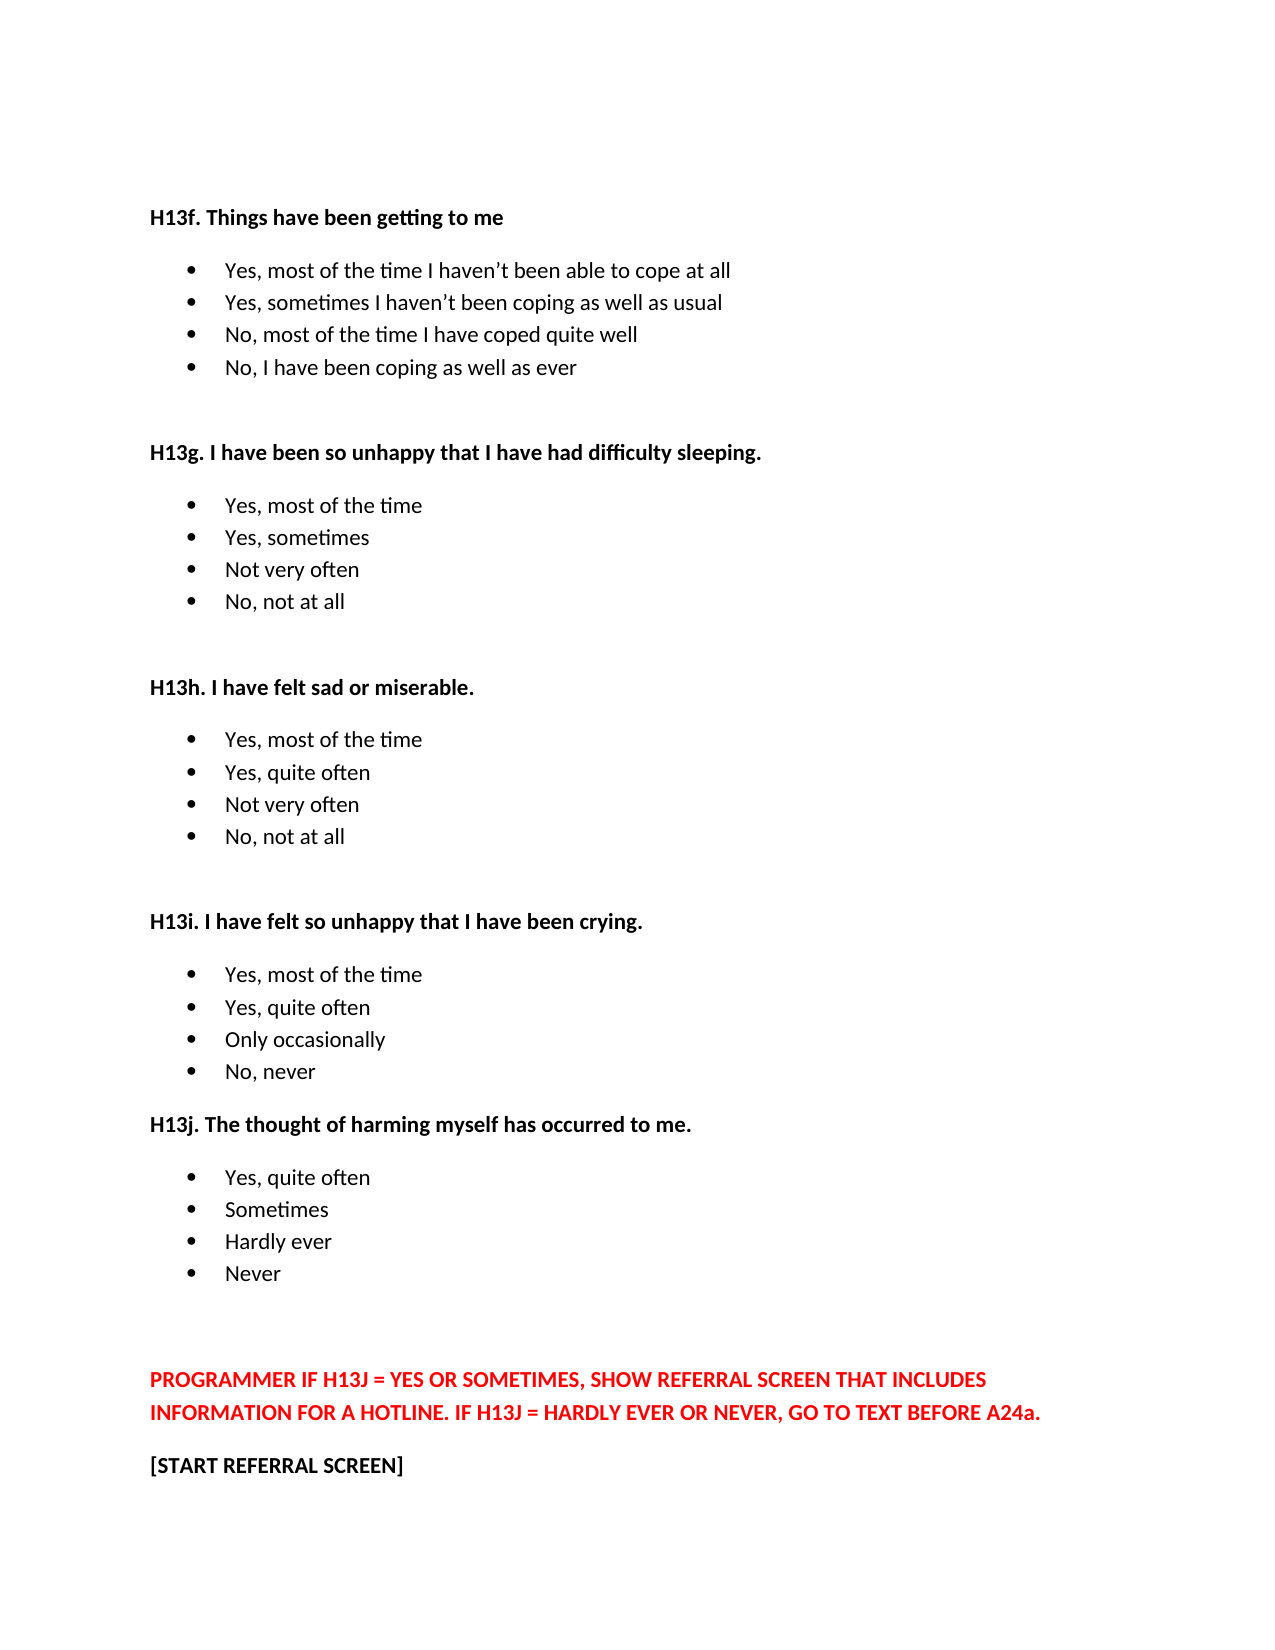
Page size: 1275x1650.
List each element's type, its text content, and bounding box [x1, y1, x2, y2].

list Yes, quite often [187, 993, 1125, 1021]
list Yes, quite often [187, 1163, 1125, 1191]
list No, I have been coping as well as ever [187, 353, 1125, 381]
list Hardly ever [187, 1227, 1125, 1255]
list Yes, most of the time I haven’t been able to cope at all [187, 256, 1125, 284]
text H13j. The thought of harming myself has occurred to me. [150, 1110, 1125, 1138]
list Yes, sometimes I haven’t been coping as well as usual [187, 288, 1125, 316]
text H13f. Things have been getting to me [150, 203, 1125, 231]
list Yes, quite often [187, 758, 1125, 786]
text H13g. I have been so unhappy that I have had difficulty sleeping. [150, 438, 1125, 466]
list No, never [187, 1057, 1125, 1085]
text [START REFERRAL SCREEN] [150, 1451, 1125, 1479]
list Yes, most of the time [187, 960, 1125, 988]
text PROGRAMMER IF H13J = YES OR SOMETIMES, SHOW REFERRAL SCREEN THAT INCLUDES INFORMATION FOR A HOTLINE. IF H13J = HARDLY EVER OR NEVER, GO TO TEXT BEFORE A24a. [150, 1366, 1125, 1426]
list Not very often [187, 555, 1125, 583]
list Sometimes [187, 1195, 1125, 1223]
list Yes, sometimes [187, 523, 1125, 551]
list Never [187, 1259, 1125, 1288]
list Yes, most of the time [187, 726, 1125, 754]
text H13i. I have felt so unhappy that I have been crying. [150, 907, 1125, 935]
list No, most of the time I have coped quite well [187, 320, 1125, 348]
list Only occasionally [187, 1025, 1125, 1053]
list Not very often [187, 790, 1125, 818]
text H13h. I have felt sad or miserable. [150, 673, 1125, 701]
list No, not at all [187, 587, 1125, 615]
list Yes, most of the time [187, 491, 1125, 519]
list No, not at all [187, 822, 1125, 850]
